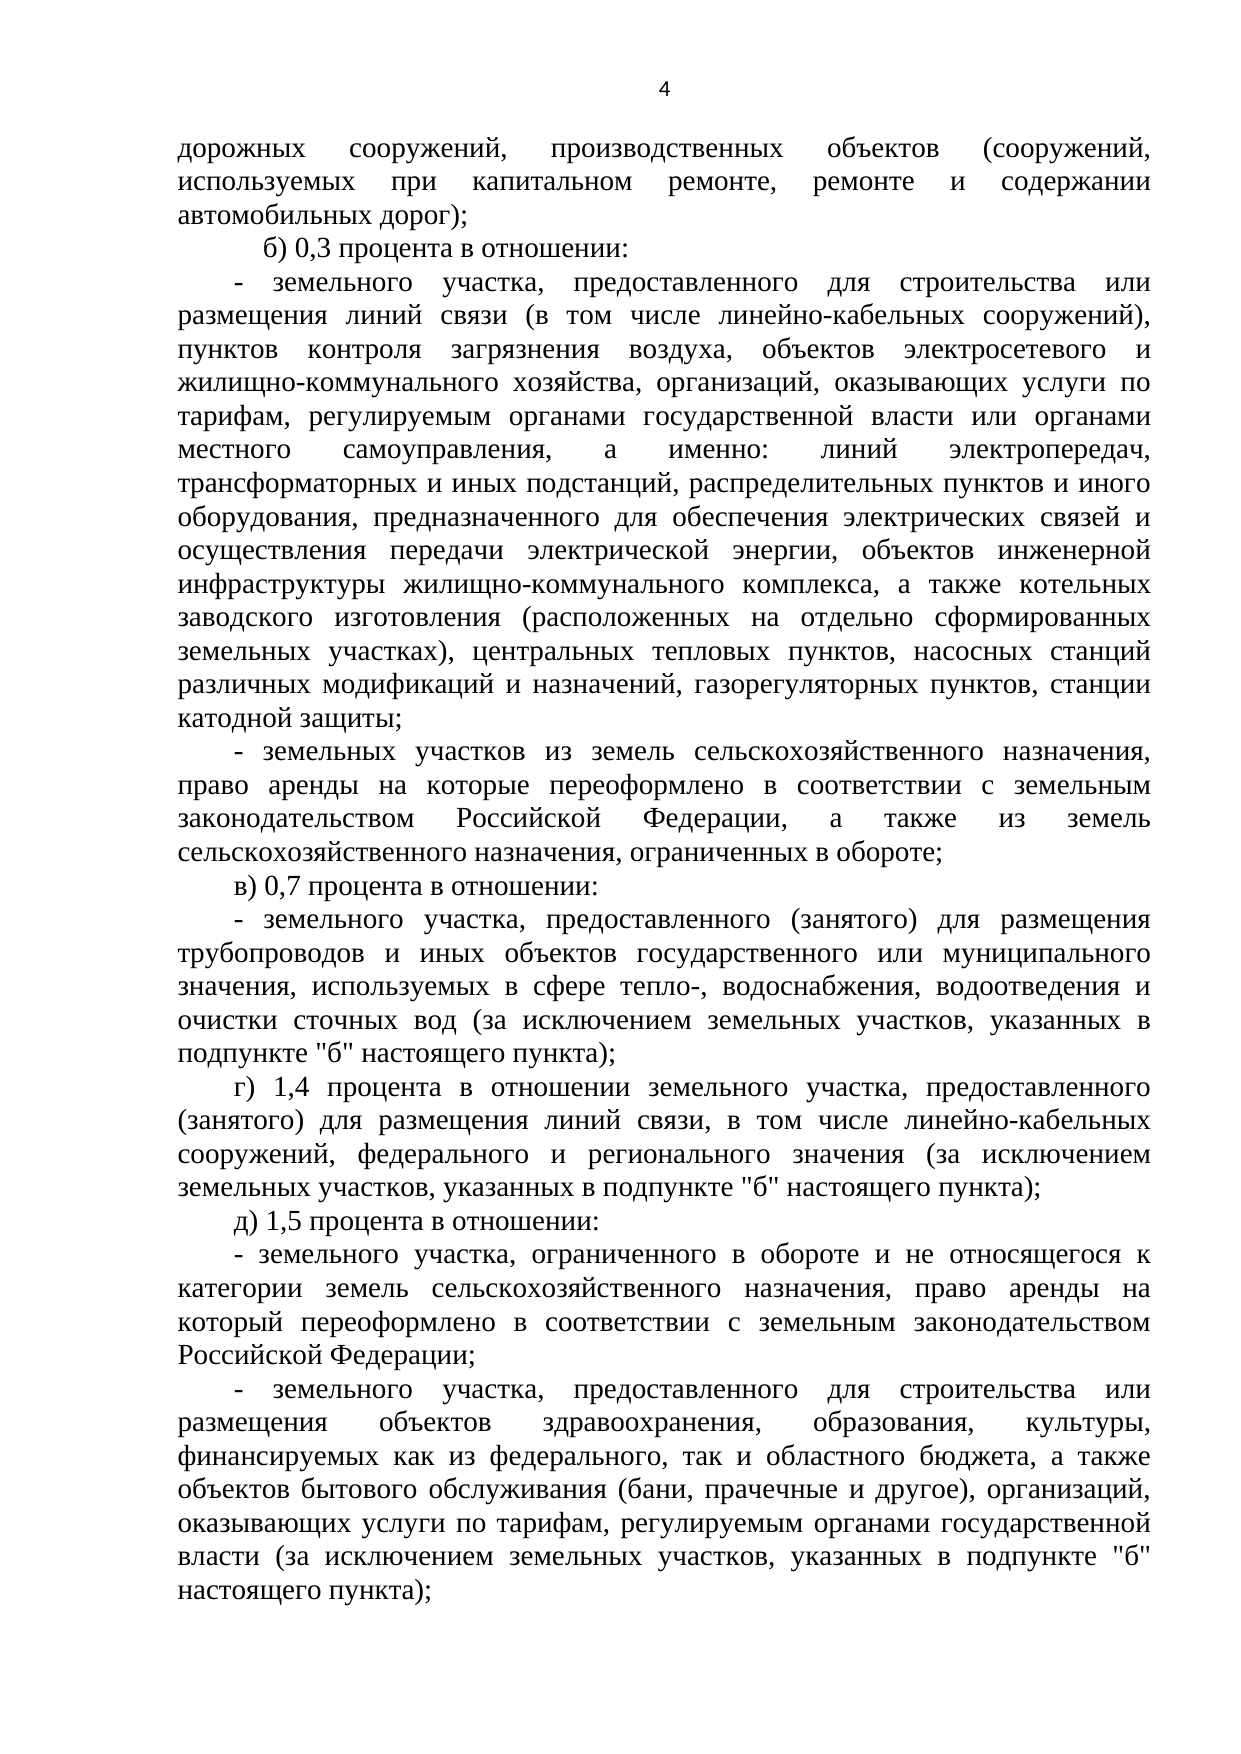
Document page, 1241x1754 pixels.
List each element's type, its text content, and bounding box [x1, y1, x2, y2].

text - земельных участков из земель сельскохозяйственного назначения, право аренды на которые переоформлено в соответствии с земельным законодательством Российской Федерации, а также из земель сельскохозяйственного назначения, ограниченных в обороте; [177, 733, 1152, 868]
text - земельного участка, ограниченного в обороте и не относящегося к категории земель сельскохозяйственного назначения, право аренды на который переоформлено в соответствии с земельным законодательством Российской Федерации; [177, 1237, 1152, 1371]
text - земельного участка, предоставленного для строительства или размещения линий связи (в том числе линейно-кабельных сооружений), пунктов контроля загрязнения воздуха, объектов электросетевого и жилищно-коммунального хозяйства, организаций, оказывающих услуги по тарифам, регулируемым органами государственной власти или органами местного самоуправления, а именно: линий электропередач, трансформаторных и иных подстанций, распределительных пунктов и иного оборудования, предназначенного для обеспечения электрических связей и осуществления передачи электрической энергии, объектов инженерной инфраструктуры жилищно-коммунального комплекса, а также котельных заводского изготовления (расположенных на отдельно сформированных земельных участках), центральных тепловых пунктов, насосных станций различных модификаций и назначений, газорегуляторных пунктов, станции катодной защиты; [177, 264, 1152, 733]
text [177, 130, 1152, 230]
text д) 1,5 процента в отношении: [177, 1203, 1152, 1237]
text - земельного участка, предоставленного для строительства или размещения объектов здравоохранения, образования, культуры, финансируемых как из федерального, так и областного бюджета, а также объектов бытового обслуживания (бани, прачечные и другое), организаций, оказывающих услуги по тарифам, регулируемым органами государственной власти (за исключением земельных участков, указанных в подпункте "б" настоящего пункта); [177, 1371, 1152, 1606]
text б) 0,3 процента в отношении: [177, 230, 1152, 264]
text г) 1,4 процента в отношении земельного участка, предоставленного (занятого) для размещения линий связи, в том числе линейно-кабельных сооружений, федерального и регионального значения (за исключением земельных участков, указанных в подпункте "б" настоящего пункта); [177, 1069, 1152, 1203]
text - земельного участка, предоставленного (занятого) для размещения трубопроводов и иных объектов государственного или муниципального значения, используемых в сфере тепло-, водоснабжения, водоотведения и очистки сточных вод (за исключением земельных участков, указанных в подпункте "б" настоящего пункта); [177, 901, 1152, 1069]
text в) 0,7 процента в отношении: [177, 868, 1152, 901]
